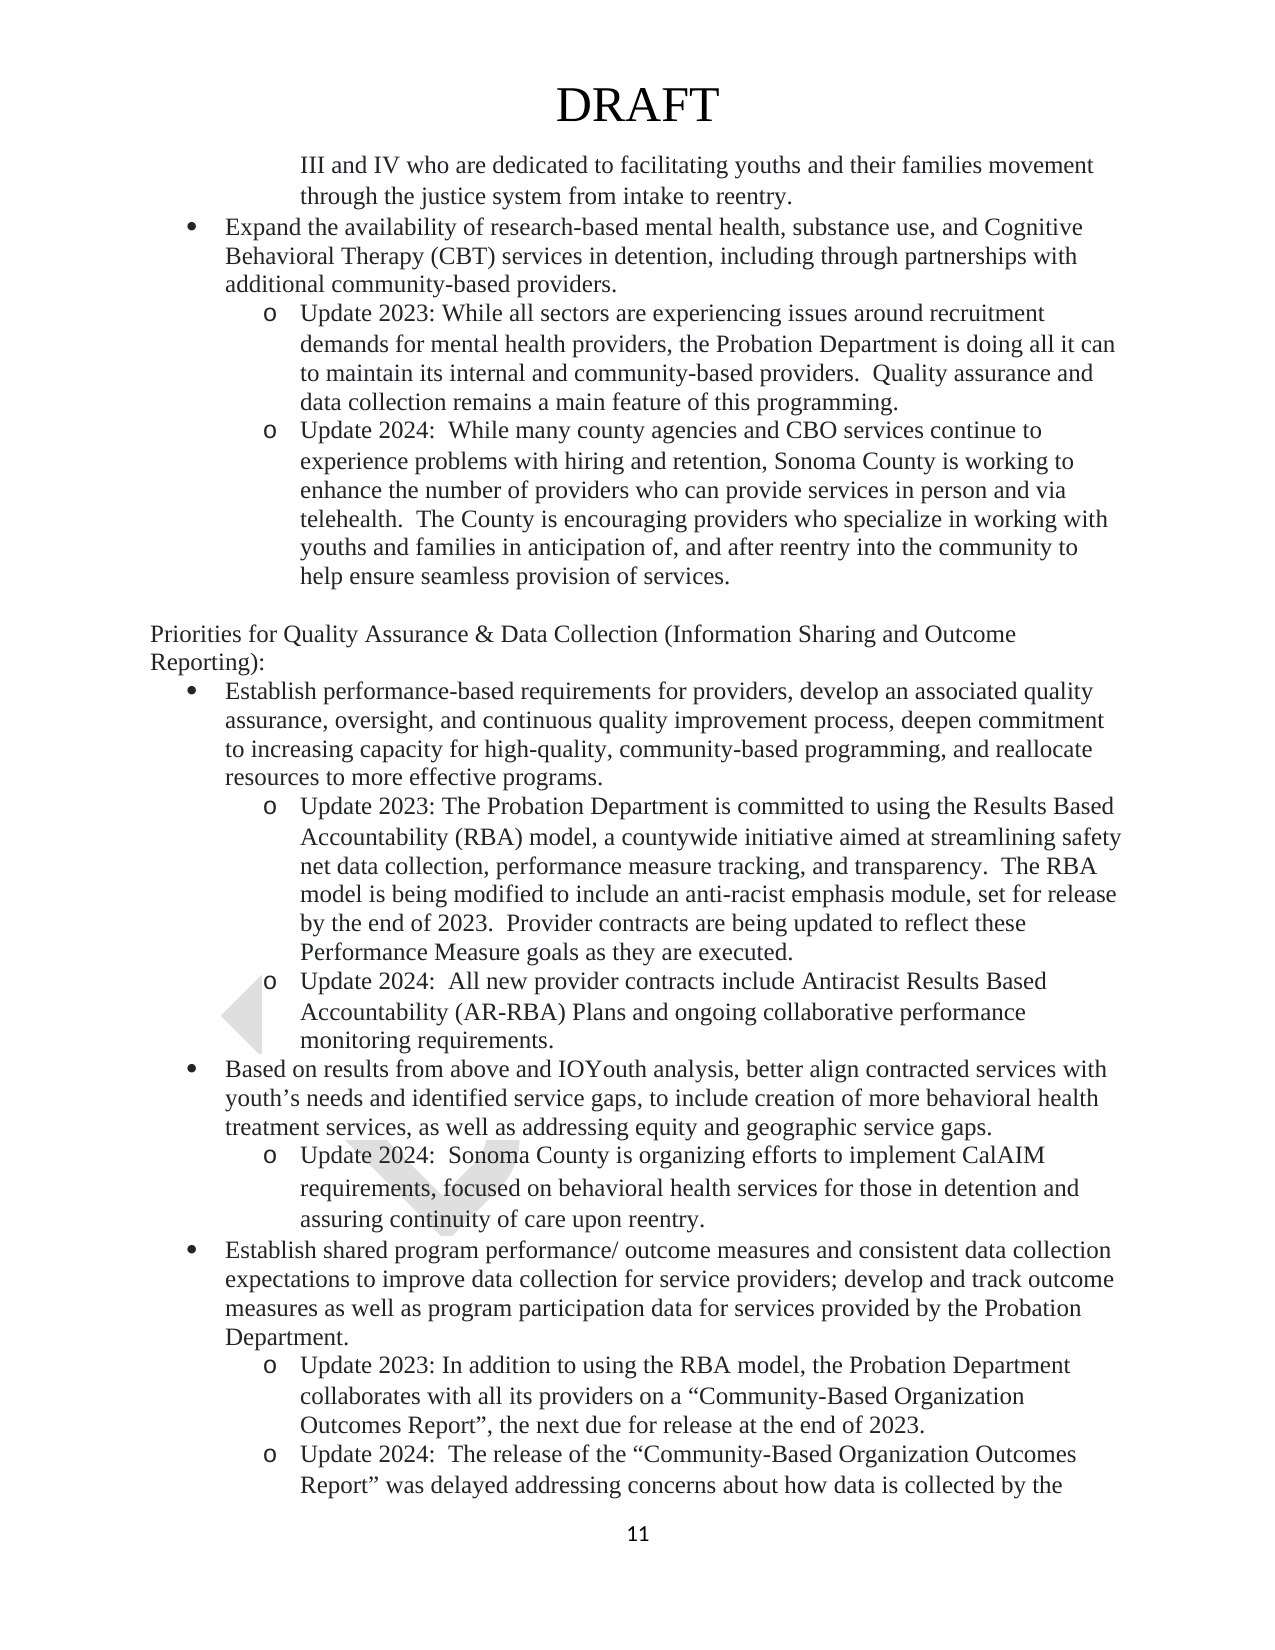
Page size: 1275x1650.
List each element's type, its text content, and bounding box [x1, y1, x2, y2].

list Update 2024: Sonoma County is organizing efforts to implement CalAIM requirements, focused on behavioral health services for those in detention and assuring continuity of care upon reentry. [262, 1140, 1125, 1233]
list Expand the availability of research-based mental health, substance use, and Cognitive Behavioral Therapy (CBT) services in detention, including through partnerships with additional community-based providers. [187, 212, 1125, 298]
list Update 2023: In addition to using the RBA model, the Probation Department collaborates with all its providers on a “Community-Based Organization Outcomes Report”, the next due for release at the end of 2023. [262, 1351, 1125, 1439]
list Based on results from above and IOYouth analysis, better align contracted services with youth’s needs and identified service gaps, to include creation of more behavioral health treatment services, as well as addressing equity and geographic service gaps. [187, 1054, 1125, 1140]
list Update 2024: All new provider contracts include Antiracist Results Based Accountability (AR-RBA) Plans and ongoing collaborative performance monitoring requirements. [262, 966, 1125, 1054]
list Establish shared program performance/ outcome measures and consistent data collection expectations to improve data collection for service providers; develop and track outcome measures as well as program participation data for services provided by the Probation Department. [187, 1236, 1125, 1351]
text Priorities for Quality Assurance & Data Collection (Information Sharing and Outcome Reporting): [150, 619, 1125, 676]
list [262, 1439, 1125, 1498]
list Update 2023: The Probation Department is committed to using the Results Based Accountability (RBA) model, a countywide initiative aimed at streamlining safety net data collection, performance measure tracking, and transparency. The RBA model is being modified to include an anti-racist emphasis module, set for release by the end of 2023. Provider contracts are being updated to reflect these Performance Measure goals as they are executed. [262, 791, 1125, 966]
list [262, 150, 1125, 210]
list Update 2023: While all sectors are experiencing issues around recruitment demands for mental health providers, the Probation Department is doing all it can to maintain its internal and community-based providers. Quality assurance and data collection remains a main feature of this programming. [262, 298, 1125, 415]
list Establish performance-based requirements for providers, develop an associated quality assurance, oversight, and continuous quality improvement process, deepen commitment to increasing capacity for high-quality, community-based programming, and reallocate resources to more effective programs. [187, 676, 1125, 791]
list Update 2024: While many county agencies and CBO services continue to experience problems with hiring and retention, Sonoma County is working to enhance the number of providers who can provide services in person and via telehealth. The County is encouraging providers who specialize in working with youths and families in anticipation of, and after reentry into the community to help ensure seamless provision of services. [262, 415, 1125, 590]
